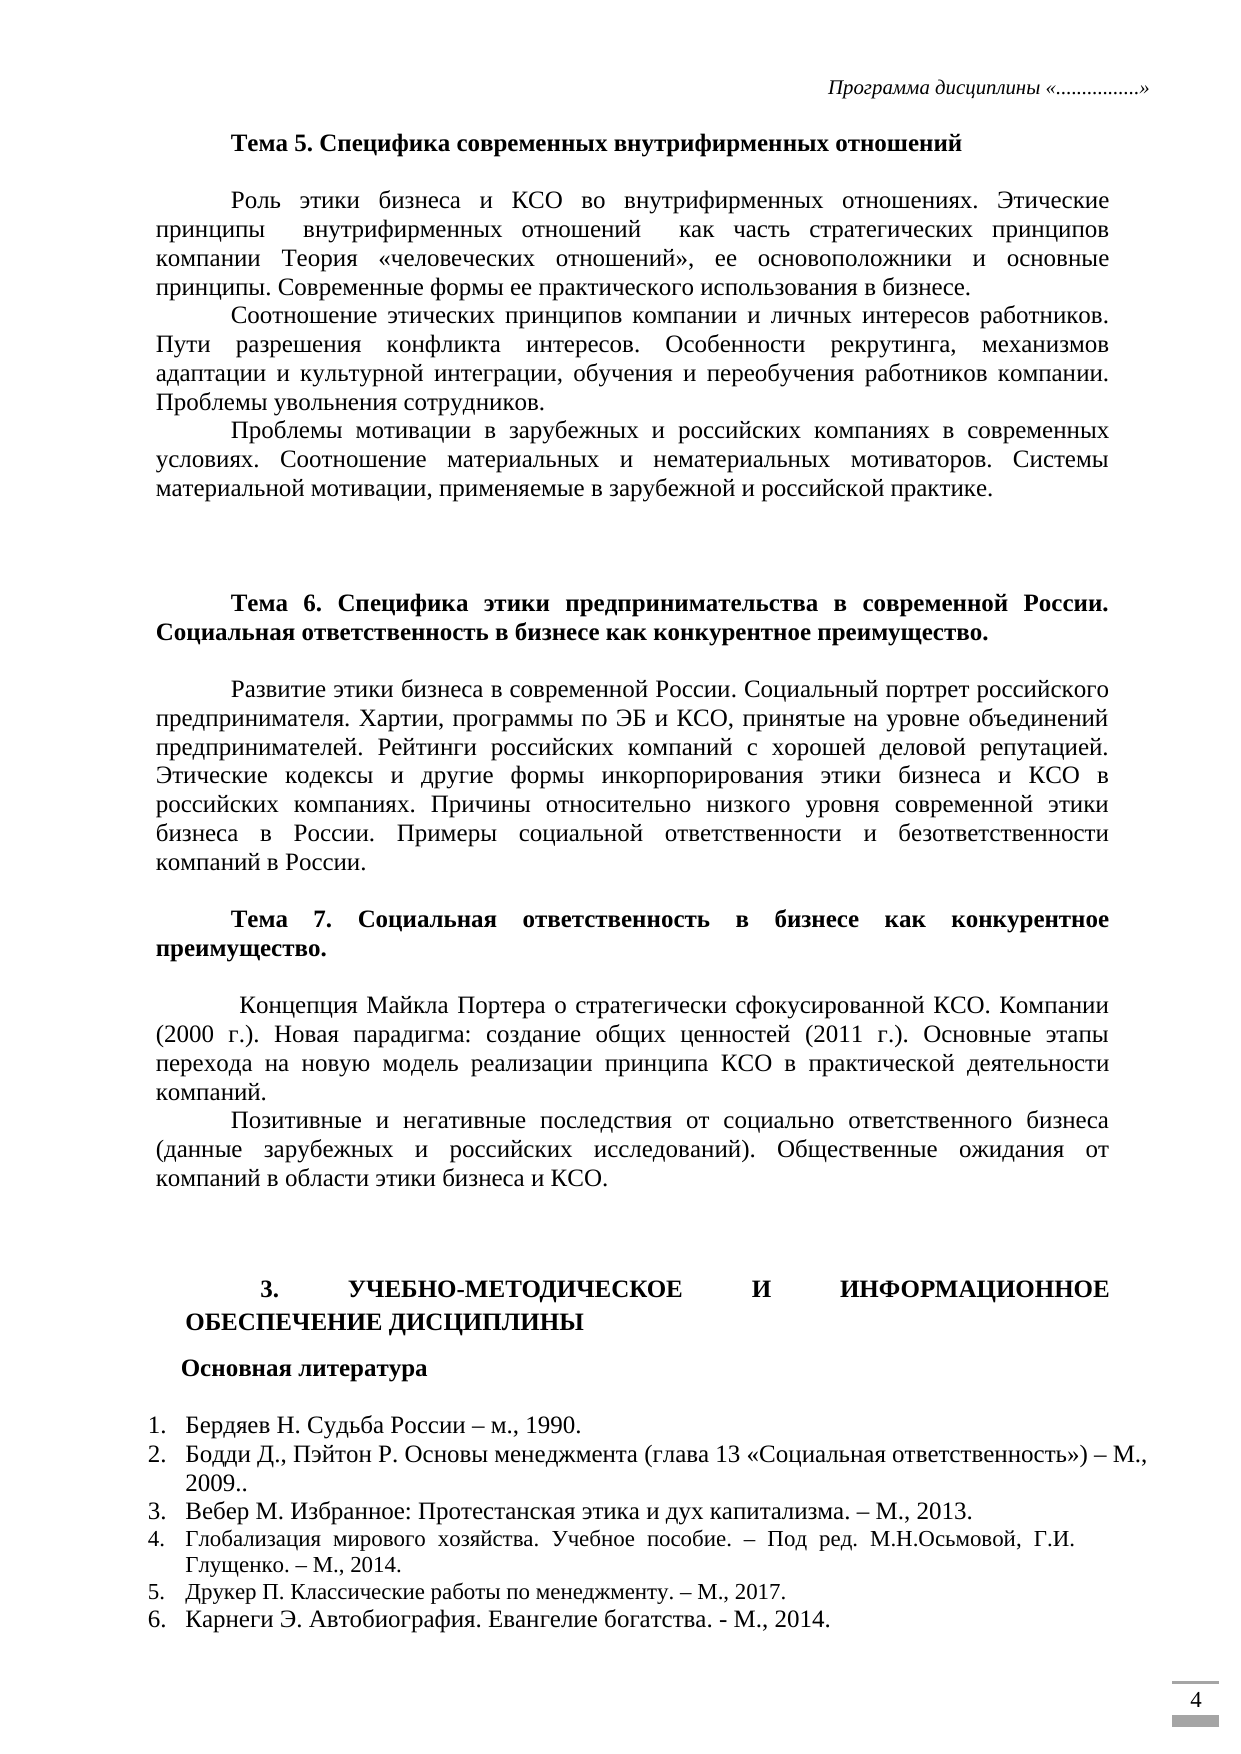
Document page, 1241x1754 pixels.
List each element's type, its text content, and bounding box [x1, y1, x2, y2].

list Тема 7. Социальная ответственность в бизнесе как конкурентное преимущество. [156, 904, 1110, 962]
text Основная литература [118, 1353, 1152, 1381]
list Позитивные и негативные последствия от социально ответственного бизнеса (данные зарубежных и российских исследований). Общественные ожидания от компаний в области этики бизнеса и КСО. [156, 1105, 1110, 1192]
list Друкер П. Классические работы по менеджменту. – М., 2017. [148, 1578, 1077, 1604]
list Бердяев Н. Судьба России – м., 1990. [148, 1410, 1152, 1439]
list Карнеги Э. Автобиография. Евангелие богатства. - М., 2014. [148, 1604, 1152, 1633]
list Концепция Майкла Портера о стратегически сфокусированной КСО. Компании (2000 г.). Новая парадигма: создание общих ценностей (2011 г.). Основные этапы перехода на новую модель реализации принципа КСО в практической деятельности компаний. [156, 990, 1110, 1105]
list Развитие этики бизнеса в современной России. Социальный портрет российского предпринимателя. Хартии, программы по ЭБ и КСО, принятые на уровне объединений предпринимателей. Рейтинги российских компаний с хорошей деловой репутацией. Этические кодексы и другие формы инкорпорирования этики бизнеса и КСО в российских компаниях. Причины относительно низкого уровня современной этики бизнеса в России. Примеры социальной ответственности и безответственности компаний в России. [156, 674, 1110, 875]
list Вебер М. Избранное: Протестанская этика и дух капитализма. – М., 2013. [148, 1496, 1152, 1525]
text 3. УЧЕБНО-МЕТОДИЧЕСКОЕ И ИНФОРМАЦИОННОЕ ОБЕСПЕЧЕНИЕ ДИСЦИПЛИНЫ [185, 1274, 1110, 1336]
list Проблемы мотивации в зарубежных и российских компаниях в современных условиях. Соотношение материальных и нематериальных мотиваторов. Системы материальной мотивации, применяемые в зарубежной и российской практике. [156, 415, 1110, 502]
list Тема 5. Специфика современных внутрифирменных отношений [156, 128, 1110, 157]
list Соотношение этических принципов компании и личных интересов работников. Пути разрешения конфликта интересов. Особенности рекрутинга, механизмов адаптации и культурной интеграции, обучения и переобучения работников компании. Проблемы увольнения сотрудников. [156, 300, 1110, 415]
list Тема 6. Специфика этики предпринимательства в современной России. Социальная ответственность в бизнесе как конкурентное преимущество. [156, 588, 1110, 645]
list Роль этики бизнеса и КСО во внутрифирменных отношениях. Этические принципы внутрифирменных отношений как часть стратегических принципов компании Теория «человеческих отношений», ее основоположники и основные принципы. Современные формы ее практического использования в бизнесе. [156, 185, 1110, 300]
list Бодди Д., Пэйтон Р. Основы менеджмента (глава 13 «Социальная ответственность») – М., 2009.. [148, 1439, 1152, 1496]
list Глобализация мирового хозяйства. Учебное пособие. – Под ред. М.Н.Осьмовой, Г.И. Глущенко. – М., 2014. [148, 1525, 1077, 1578]
